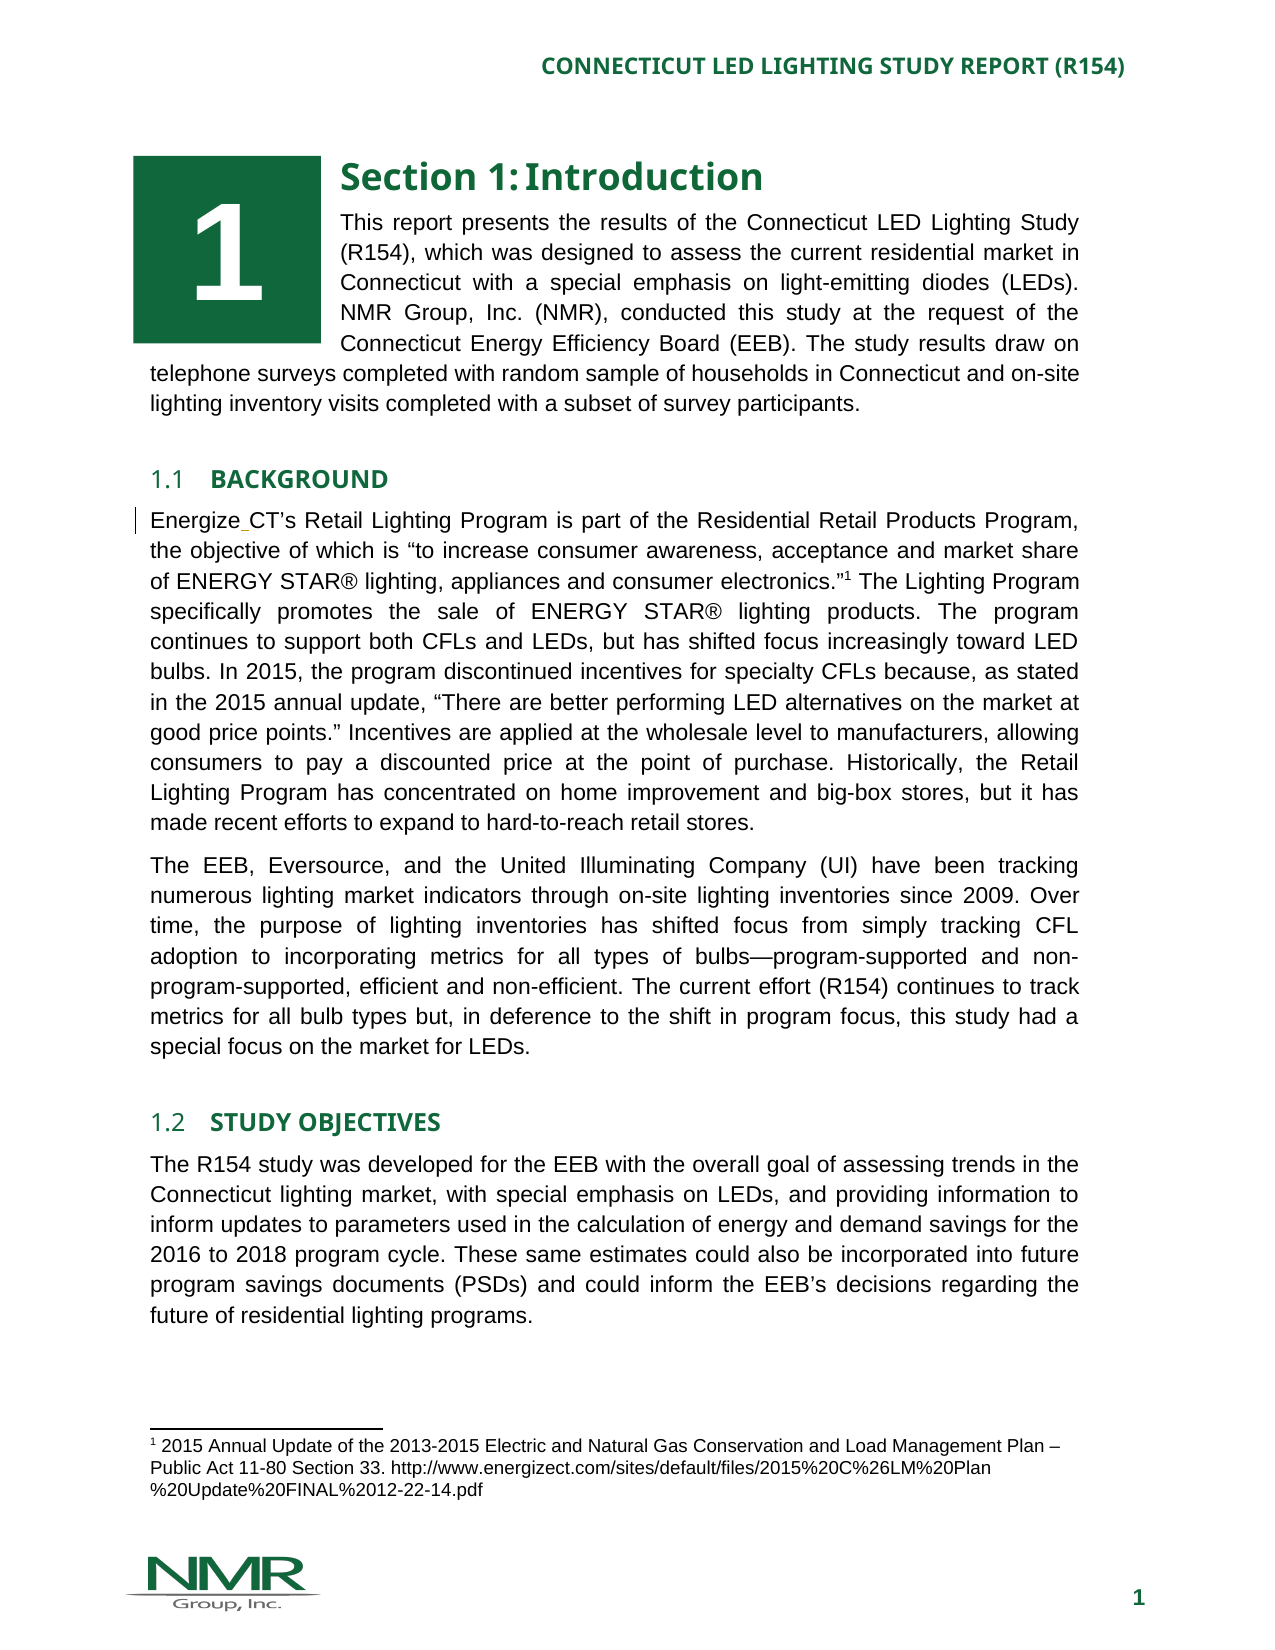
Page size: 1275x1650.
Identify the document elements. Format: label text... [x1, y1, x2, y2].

subtitle Introduction [150, 150, 1080, 201]
text The R154 study was developed for the EEB with the overall goal of assessing trends in the Connecticut lighting market, with special emphasis on LEDs, and providing information to inform updates to parameters used in the calculation of energy and demand savings for the 2016 to 2018 program cycle. These same estimates could also be incorporated into future program savings documents (PSDs) and could inform the EEB’s decisions regarding the future of residential lighting programs. [150, 1151, 1080, 1328]
text The EEB, Eversource, and the United Illuminating Company (UI) have been tracking numerous lighting market indicators through on-site lighting inventories since 2009. Over time, the purpose of lighting inventories has shifted focus from simply tracking CFL adoption to incorporating metrics for all types of bulbs—program-supported and non-program-supported, efficient and non-efficient. The current effort (R154) continues to track metrics for all bulb types but, in deference to the shift in program focus, this study had a special focus on the market for LEDs. [150, 852, 1080, 1059]
text This report presents the results of the Connecticut LED Lighting Study (R154), which was designed to assess the current residential market in Connecticut with a special emphasis on light-emitting diodes (LEDs). NMR Group, Inc. (NMR), conducted this study at the request of the Connecticut Energy Efficiency Board (EEB). The study results draw on telephone surveys completed with random sample of households in Connecticut and on-site lighting inventory visits completed with a subset of survey participants. [150, 209, 1080, 416]
subtitle Study Objectives [150, 1105, 1080, 1139]
picture [125, 1551, 321, 1615]
text EnergizeCT’s Retail Lighting Program is part of the Residential Retail Products Program, the objective of which is “to increase consumer awareness, acceptance and market share of ENERGY STAR® lighting, appliances and consumer electronics.” The Lighting Program specifically promotes the sale of ENERGY STAR® lighting products. The program continues to support both CFLs and LEDs, but has shifted focus increasingly toward LED bulbs. In 2015, the program discontinued incentives for specialty CFLs because, as stated in the 2015 annual update, “There are better performing LED alternatives on the market at good price points.” Incentives are applied at the wholesale level to manufacturers, allowing consumers to pay a discounted price at the point of purchase. Historically, the Retail Lighting Program has concentrated on home improvement and big-box stores, but it has made recent efforts to expand to hard-to-reach retail stores. [150, 507, 1080, 836]
subtitle Background [150, 462, 1080, 496]
